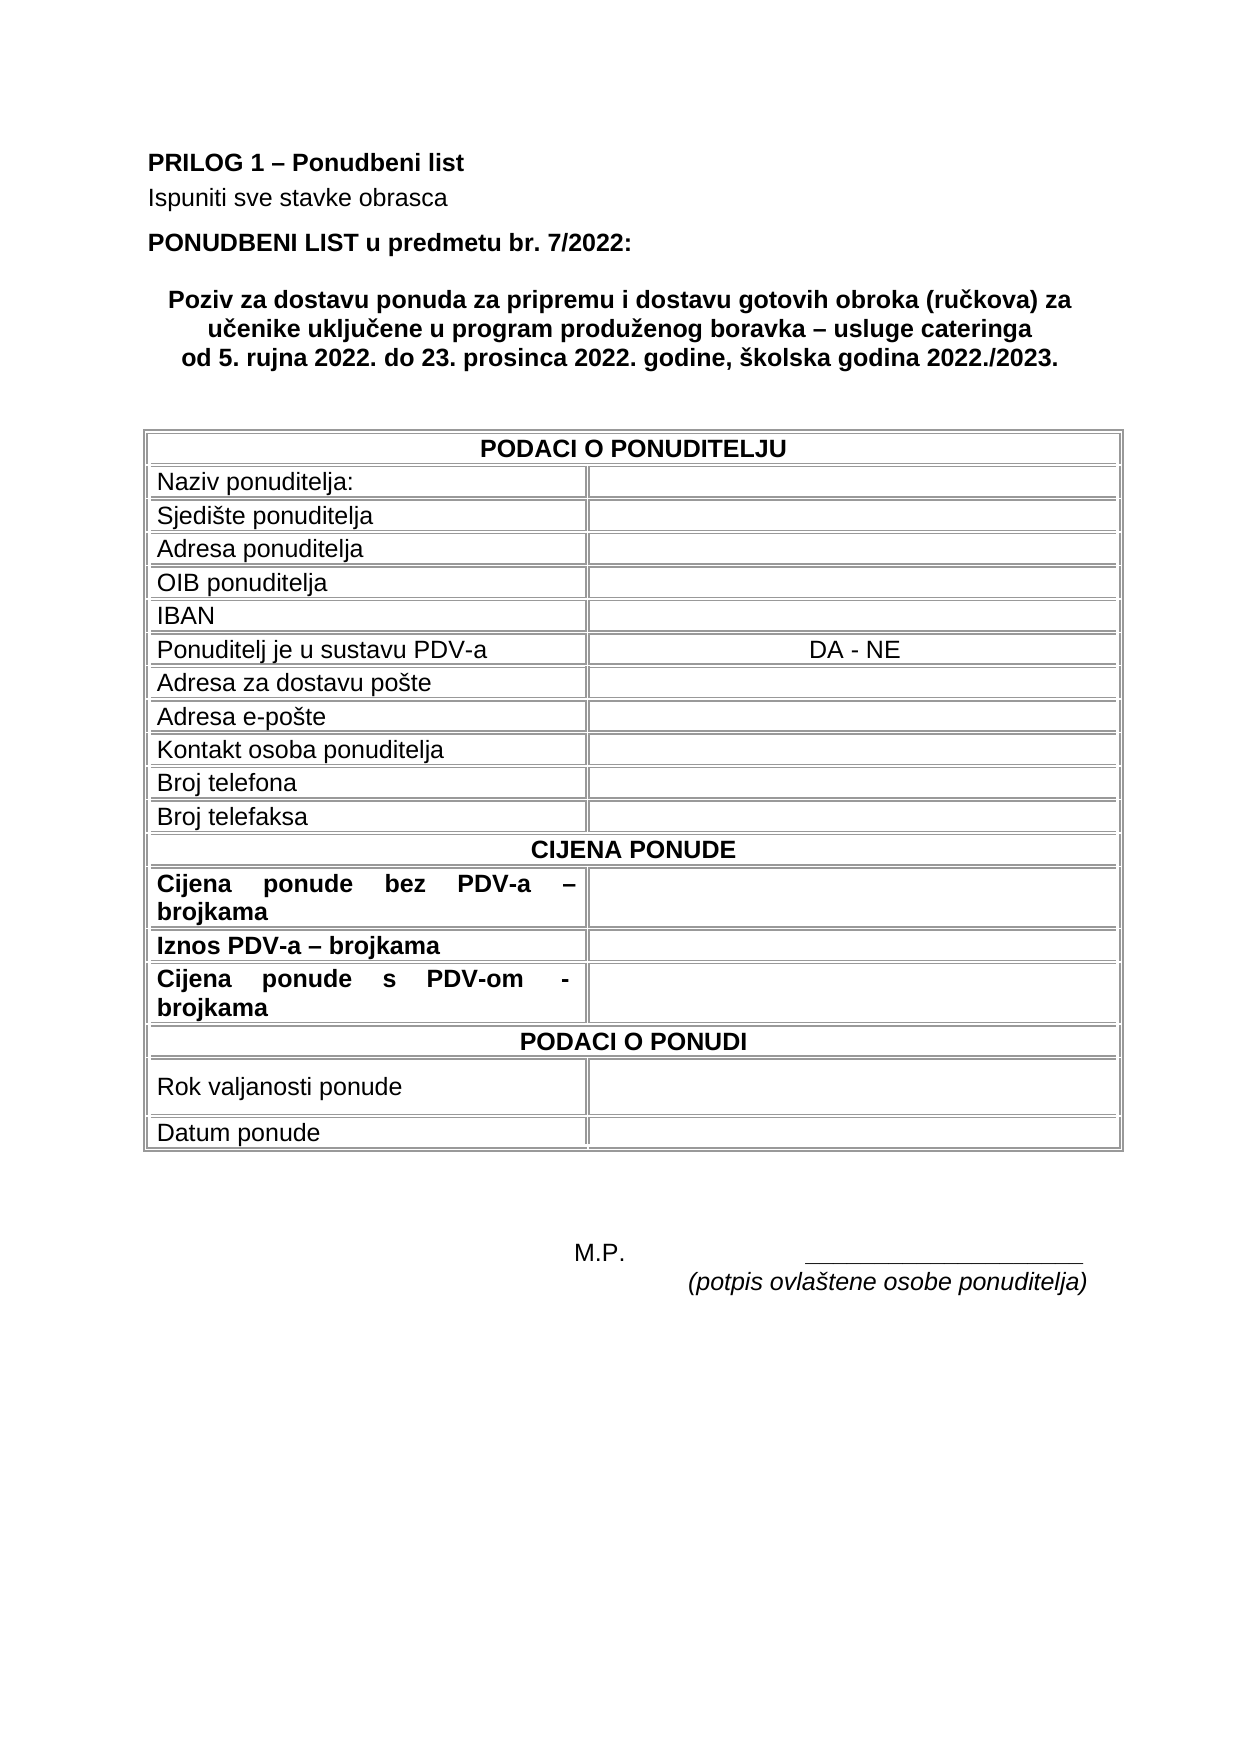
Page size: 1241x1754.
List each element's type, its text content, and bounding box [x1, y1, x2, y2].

table_cell [588, 926, 1122, 959]
table_cell Naziv ponuditelja: [145, 463, 588, 496]
table_cell [588, 596, 1122, 630]
table_cell CIJENA PONUDE [145, 831, 1122, 864]
table_cell [588, 1055, 1122, 1114]
table_cell Iznos PDV-a – brojkama [145, 926, 588, 959]
table_cell Cijena ponude bez PDV-a – brojkama [145, 864, 588, 926]
table_cell Broj telefona [145, 764, 588, 797]
table_cell Broj telefaksa [145, 797, 588, 831]
text Poziv za dostavu ponuda za pripremu i dostavu gotovih obroka (ručkova) za učenike uključene u program produženog boravka – usluge cateringa [148, 286, 1093, 343]
table_cell Ponuditelj je u sustavu PDV-a [145, 630, 588, 663]
table_cell Cijena ponude s PDV-om - brojkama [145, 960, 588, 1022]
text (potpis ovlaštene osobe ponuditelja) [185, 1267, 1093, 1296]
table_cell Adresa za dostavu pošte [145, 663, 588, 697]
table_cell Sjedište ponuditelja [145, 496, 588, 529]
text od 5. rujna 2022. do 23. prosinca 2022. godine, školska godina 2022./2023. [148, 343, 1093, 372]
table_cell IBAN [145, 596, 588, 630]
table_cell [588, 496, 1122, 529]
text Ispuniti sve stavke obrasca [148, 183, 1093, 211]
table_cell Adresa e-pošte [145, 697, 588, 730]
text PRILOG 1 – Ponudbeni list [148, 148, 1093, 176]
table_cell OIB ponuditelja [145, 563, 588, 596]
table_cell [588, 663, 1122, 697]
table_cell [588, 864, 1122, 926]
table_cell Adresa ponuditelja [145, 530, 588, 563]
table_cell [588, 797, 1122, 831]
table_cell [588, 960, 1122, 1022]
table_cell PODACI O PONUDI [145, 1022, 1122, 1055]
table_cell [588, 764, 1122, 797]
table_cell [588, 1114, 1122, 1147]
table_header PODACI O PONUDITELJU [148, 434, 1119, 463]
table_cell Datum ponude [145, 1114, 588, 1147]
table_cell [588, 563, 1122, 596]
table_cell [588, 530, 1122, 563]
table_cell [588, 463, 1122, 496]
table_cell Kontakt osoba ponuditelja [145, 730, 588, 764]
text PONUDBENI LIST u predmetu br. 7/2022: [148, 228, 1093, 257]
table_cell Rok valjanosti ponude [145, 1055, 588, 1114]
table_cell DA - NE [588, 630, 1122, 663]
table_cell [588, 730, 1122, 764]
table_cell [588, 697, 1122, 730]
text M.P. ____________________ [148, 1238, 1093, 1267]
